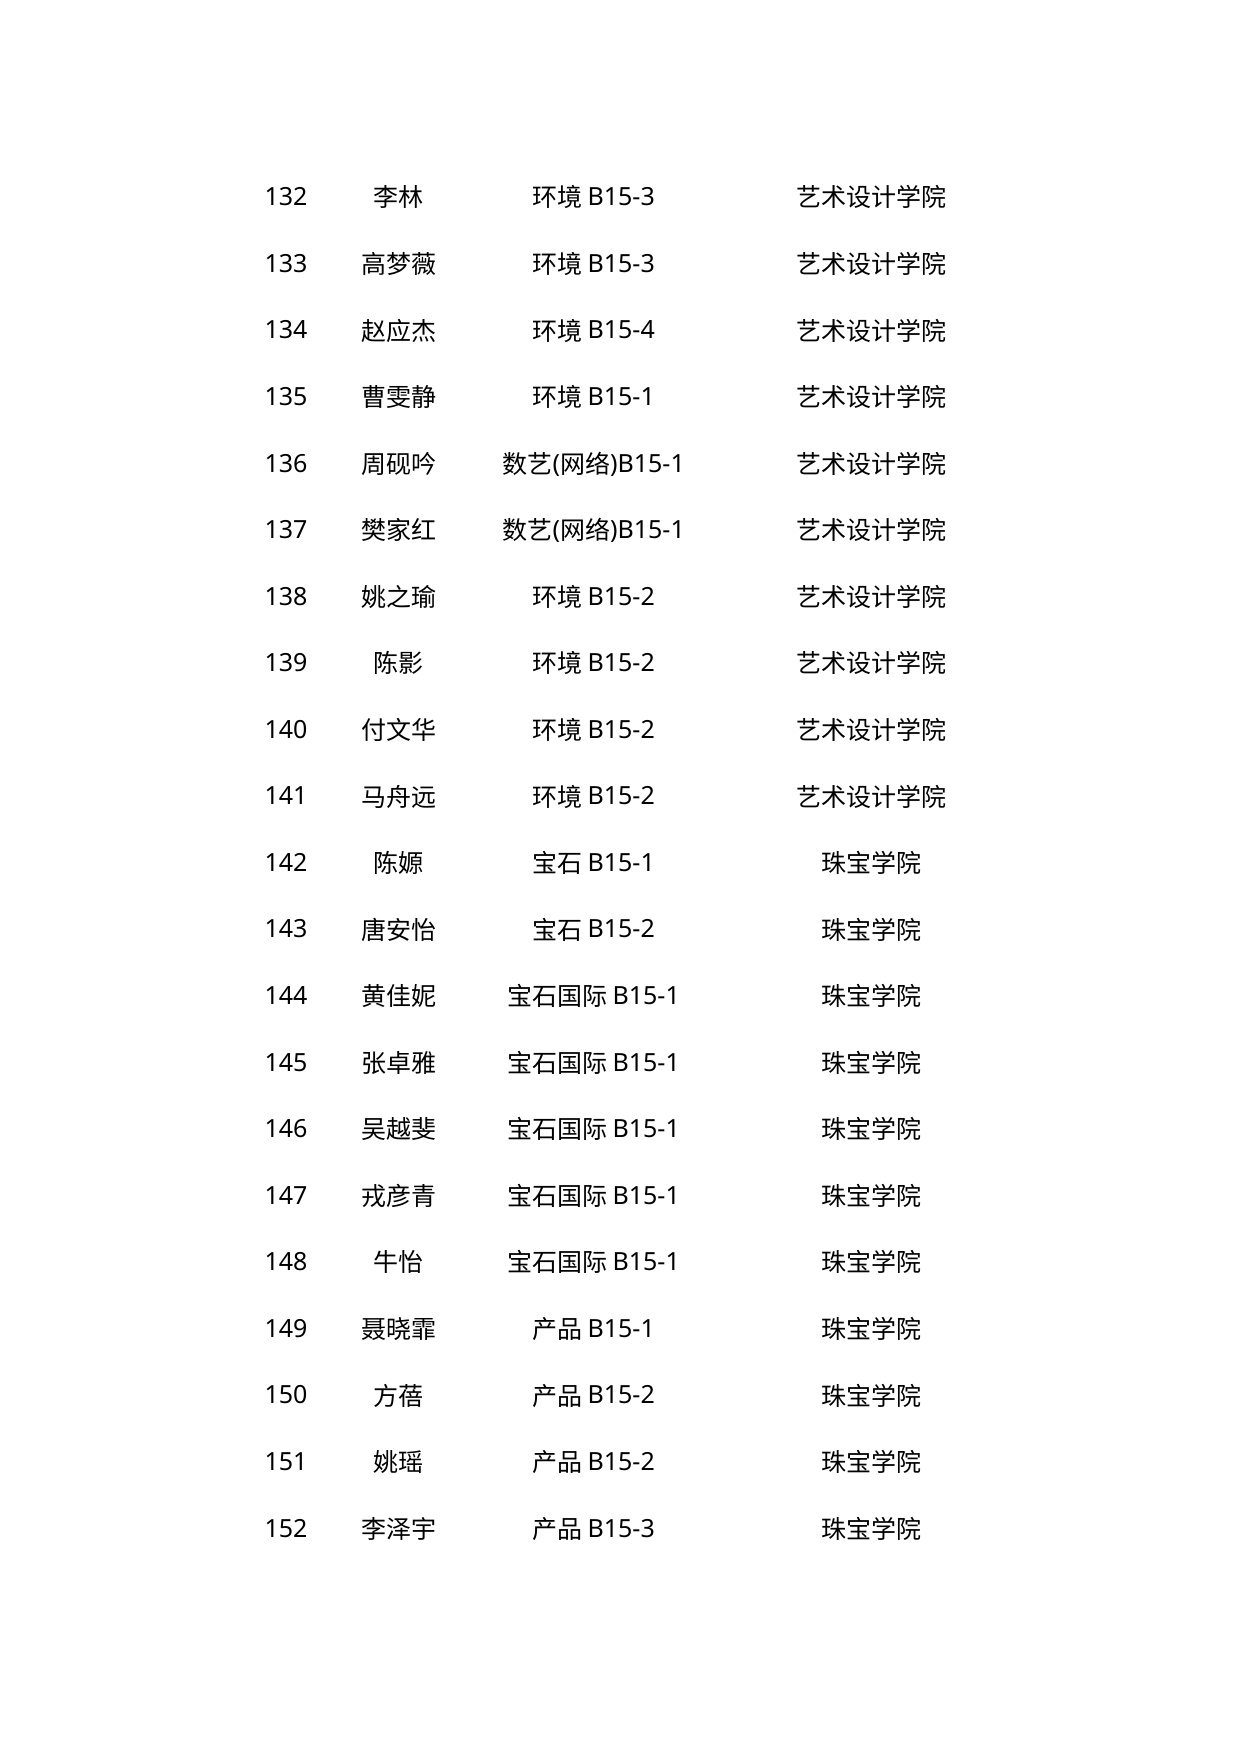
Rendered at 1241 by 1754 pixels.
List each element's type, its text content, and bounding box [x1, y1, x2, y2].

table_cell 140 [230, 695, 342, 761]
table_cell 付文华 [342, 695, 454, 761]
table_cell 152 [230, 1493, 342, 1560]
table_cell 李林 [342, 162, 454, 228]
table_cell 戎彦青 [342, 1160, 454, 1227]
table_cell 陈影 [342, 628, 454, 694]
table_cell 艺术设计学院 [733, 428, 1011, 495]
table_cell 马舟远 [342, 761, 454, 828]
table_cell 唐安怡 [342, 894, 454, 961]
table_cell 珠宝学院 [733, 828, 1011, 894]
table_cell 艺术设计学院 [733, 561, 1011, 628]
table_cell 牛怡 [342, 1227, 454, 1293]
table_cell 艺术设计学院 [733, 229, 1011, 295]
table_cell 珠宝学院 [733, 961, 1011, 1027]
table_cell 143 [230, 894, 342, 961]
table_cell 138 [230, 561, 342, 628]
table_cell 产品B15-2 [455, 1360, 733, 1427]
table_cell 宝石B15-2 [455, 894, 733, 961]
table_cell 聂晓霏 [342, 1294, 454, 1360]
table_cell 139 [230, 628, 342, 694]
table_cell 珠宝学院 [733, 1360, 1011, 1427]
table_cell 艺术设计学院 [733, 495, 1011, 561]
table_cell 147 [230, 1160, 342, 1227]
table_cell 数艺(网络)B15-1 [455, 495, 733, 561]
table_cell 数艺(网络)B15-1 [455, 428, 733, 495]
table_cell 产品B15-3 [455, 1493, 733, 1560]
table_cell 145 [230, 1027, 342, 1094]
table_cell 艺术设计学院 [733, 628, 1011, 694]
table_cell 149 [230, 1294, 342, 1360]
table_cell 李泽宇 [342, 1493, 454, 1560]
table_cell 宝石国际B15-1 [455, 961, 733, 1027]
table_cell 环境B15-2 [455, 628, 733, 694]
table_cell 姚之瑜 [342, 561, 454, 628]
table_cell 产品B15-2 [455, 1427, 733, 1493]
table_cell 黄佳妮 [342, 961, 454, 1027]
table_cell 艺术设计学院 [733, 295, 1011, 362]
table_cell 珠宝学院 [733, 1227, 1011, 1293]
table_cell 151 [230, 1427, 342, 1493]
table_cell 樊家红 [342, 495, 454, 561]
table_cell 曹雯静 [342, 362, 454, 428]
table_cell 宝石国际B15-1 [455, 1160, 733, 1227]
table_cell 环境B15-3 [455, 162, 733, 228]
table_cell 148 [230, 1227, 342, 1293]
table_cell 周砚吟 [342, 428, 454, 495]
table_cell 方蓓 [342, 1360, 454, 1427]
table_cell 环境B15-4 [455, 295, 733, 362]
table_cell 产品B15-1 [455, 1294, 733, 1360]
table_cell 艺术设计学院 [733, 695, 1011, 761]
table_cell 高梦薇 [342, 229, 454, 295]
table_cell 132 [230, 162, 342, 228]
table_cell 珠宝学院 [733, 1294, 1011, 1360]
table_cell 珠宝学院 [733, 1493, 1011, 1560]
table_cell 姚瑶 [342, 1427, 454, 1493]
table_cell 142 [230, 828, 342, 894]
table_cell 环境B15-3 [455, 229, 733, 295]
table_cell 陈嫄 [342, 828, 454, 894]
table_cell 张卓雅 [342, 1027, 454, 1094]
table_cell 吴越斐 [342, 1094, 454, 1160]
table_cell 珠宝学院 [733, 1094, 1011, 1160]
table_cell 珠宝学院 [733, 1427, 1011, 1493]
table_cell 宝石B15-1 [455, 828, 733, 894]
table_cell 宝石国际B15-1 [455, 1227, 733, 1293]
table_cell 宝石国际B15-1 [455, 1094, 733, 1160]
table_cell 艺术设计学院 [733, 362, 1011, 428]
table_cell 艺术设计学院 [733, 162, 1011, 228]
table_cell 144 [230, 961, 342, 1027]
table_cell 150 [230, 1360, 342, 1427]
table_cell 135 [230, 362, 342, 428]
table_cell 环境B15-2 [455, 695, 733, 761]
table_cell 环境B15-2 [455, 561, 733, 628]
table_cell 环境B15-2 [455, 761, 733, 828]
table_cell 141 [230, 761, 342, 828]
table_cell 146 [230, 1094, 342, 1160]
table_cell 134 [230, 295, 342, 362]
table_cell 宝石国际B15-1 [455, 1027, 733, 1094]
table_cell 133 [230, 229, 342, 295]
table_cell 珠宝学院 [733, 894, 1011, 961]
table_cell 珠宝学院 [733, 1027, 1011, 1094]
table_cell 136 [230, 428, 342, 495]
table_cell 珠宝学院 [733, 1160, 1011, 1227]
table_cell 环境B15-1 [455, 362, 733, 428]
table_cell 赵应杰 [342, 295, 454, 362]
table_cell 艺术设计学院 [733, 761, 1011, 828]
table_cell 137 [230, 495, 342, 561]
